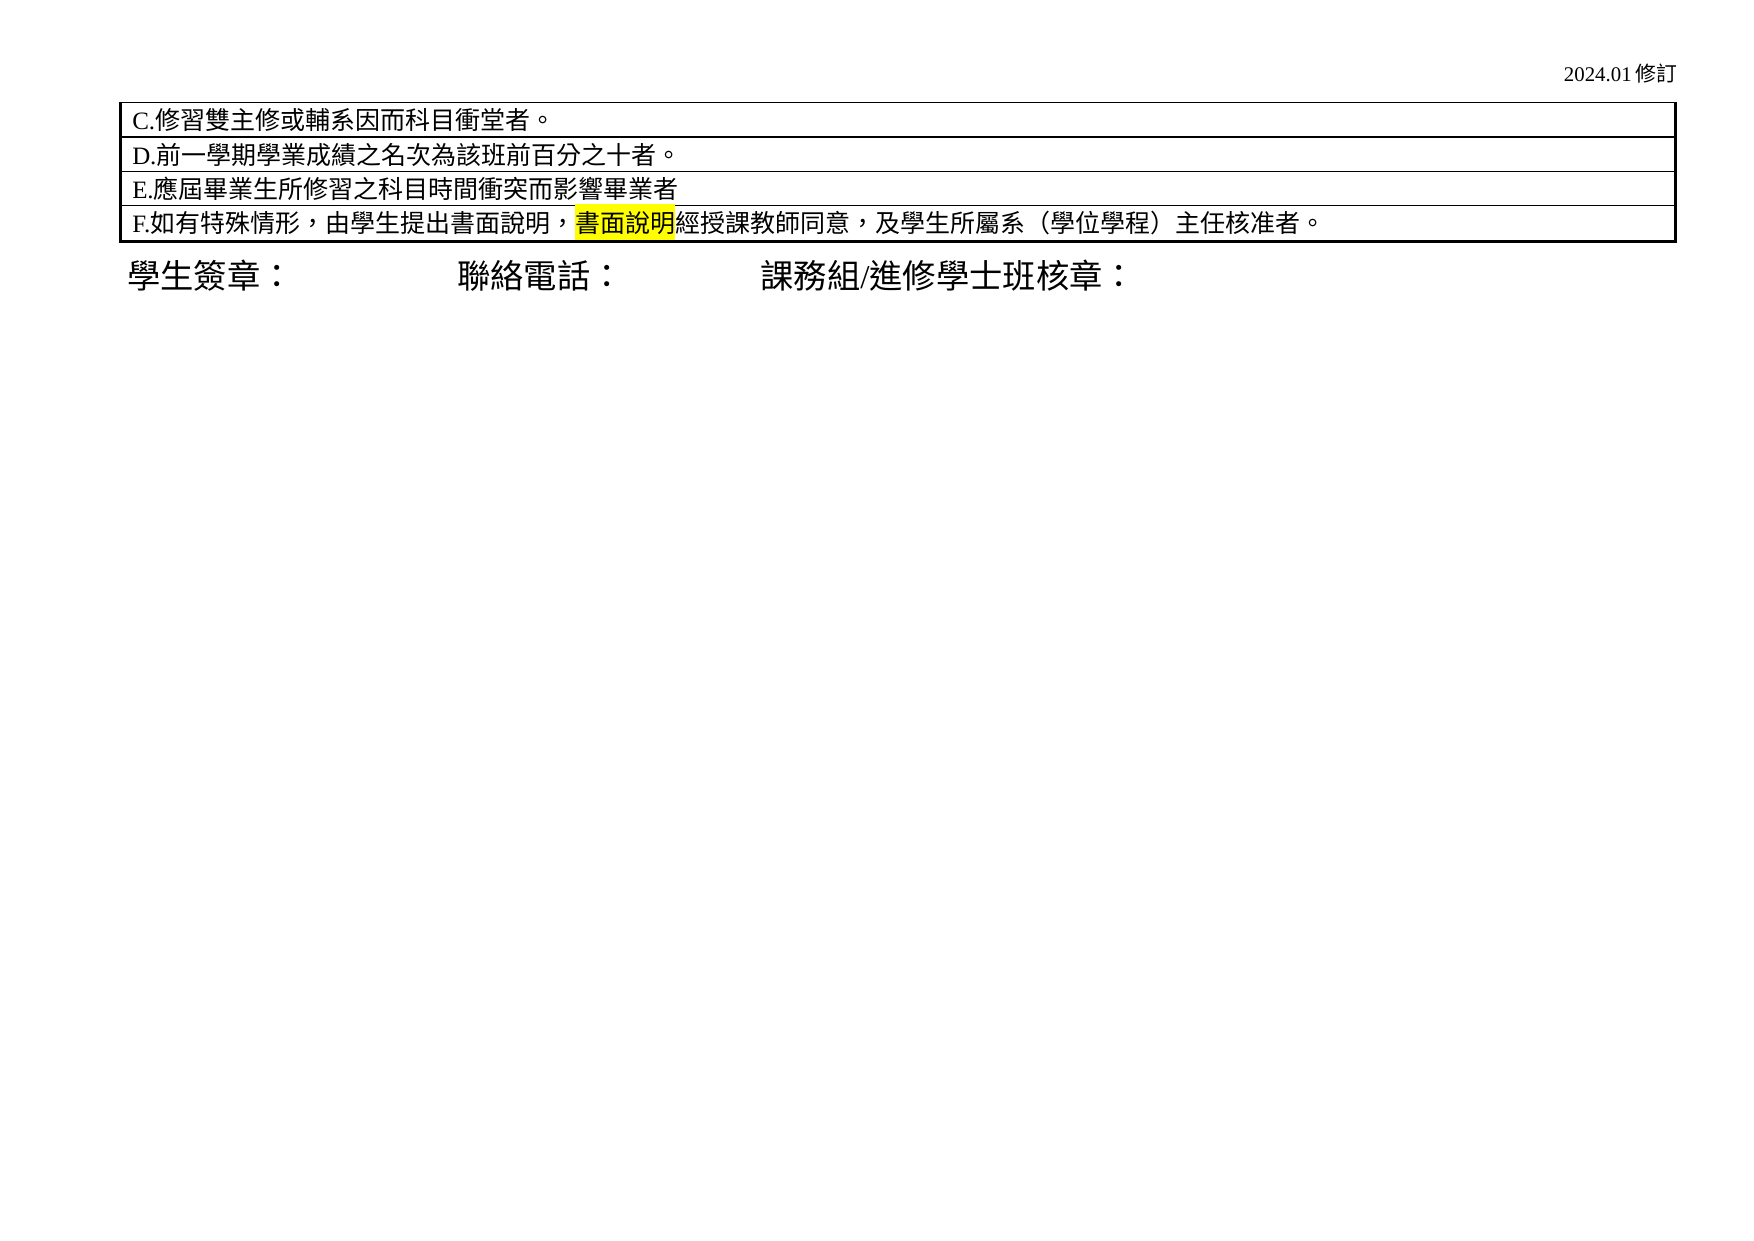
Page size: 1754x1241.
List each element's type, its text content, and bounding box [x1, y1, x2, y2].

table_cell C.修習雙主修或輔系因而科目衝堂者。 [122, 103, 1674, 136]
table_cell D.前一學期學業成績之名次為該班前百分之十者。 [122, 138, 1674, 171]
text 學生簽章： 聯絡電話： 課務組/進修學士班核章： [77, 262, 1677, 295]
table_cell E.應屆畢業生所修習之科目時間衝突而影響畢業者 [122, 172, 1674, 205]
table_cell F.如有特殊情形，由學生提出書面說明，書面說明經授課教師同意，及學生所屬系（學位學程）主任核准者。 [675, 206, 1674, 239]
table_cell F.如有特殊情形，由學生提出書面說明，書面說明經授課教師同意，及學生所屬系（學位學程）主任核准者。 [122, 206, 575, 239]
